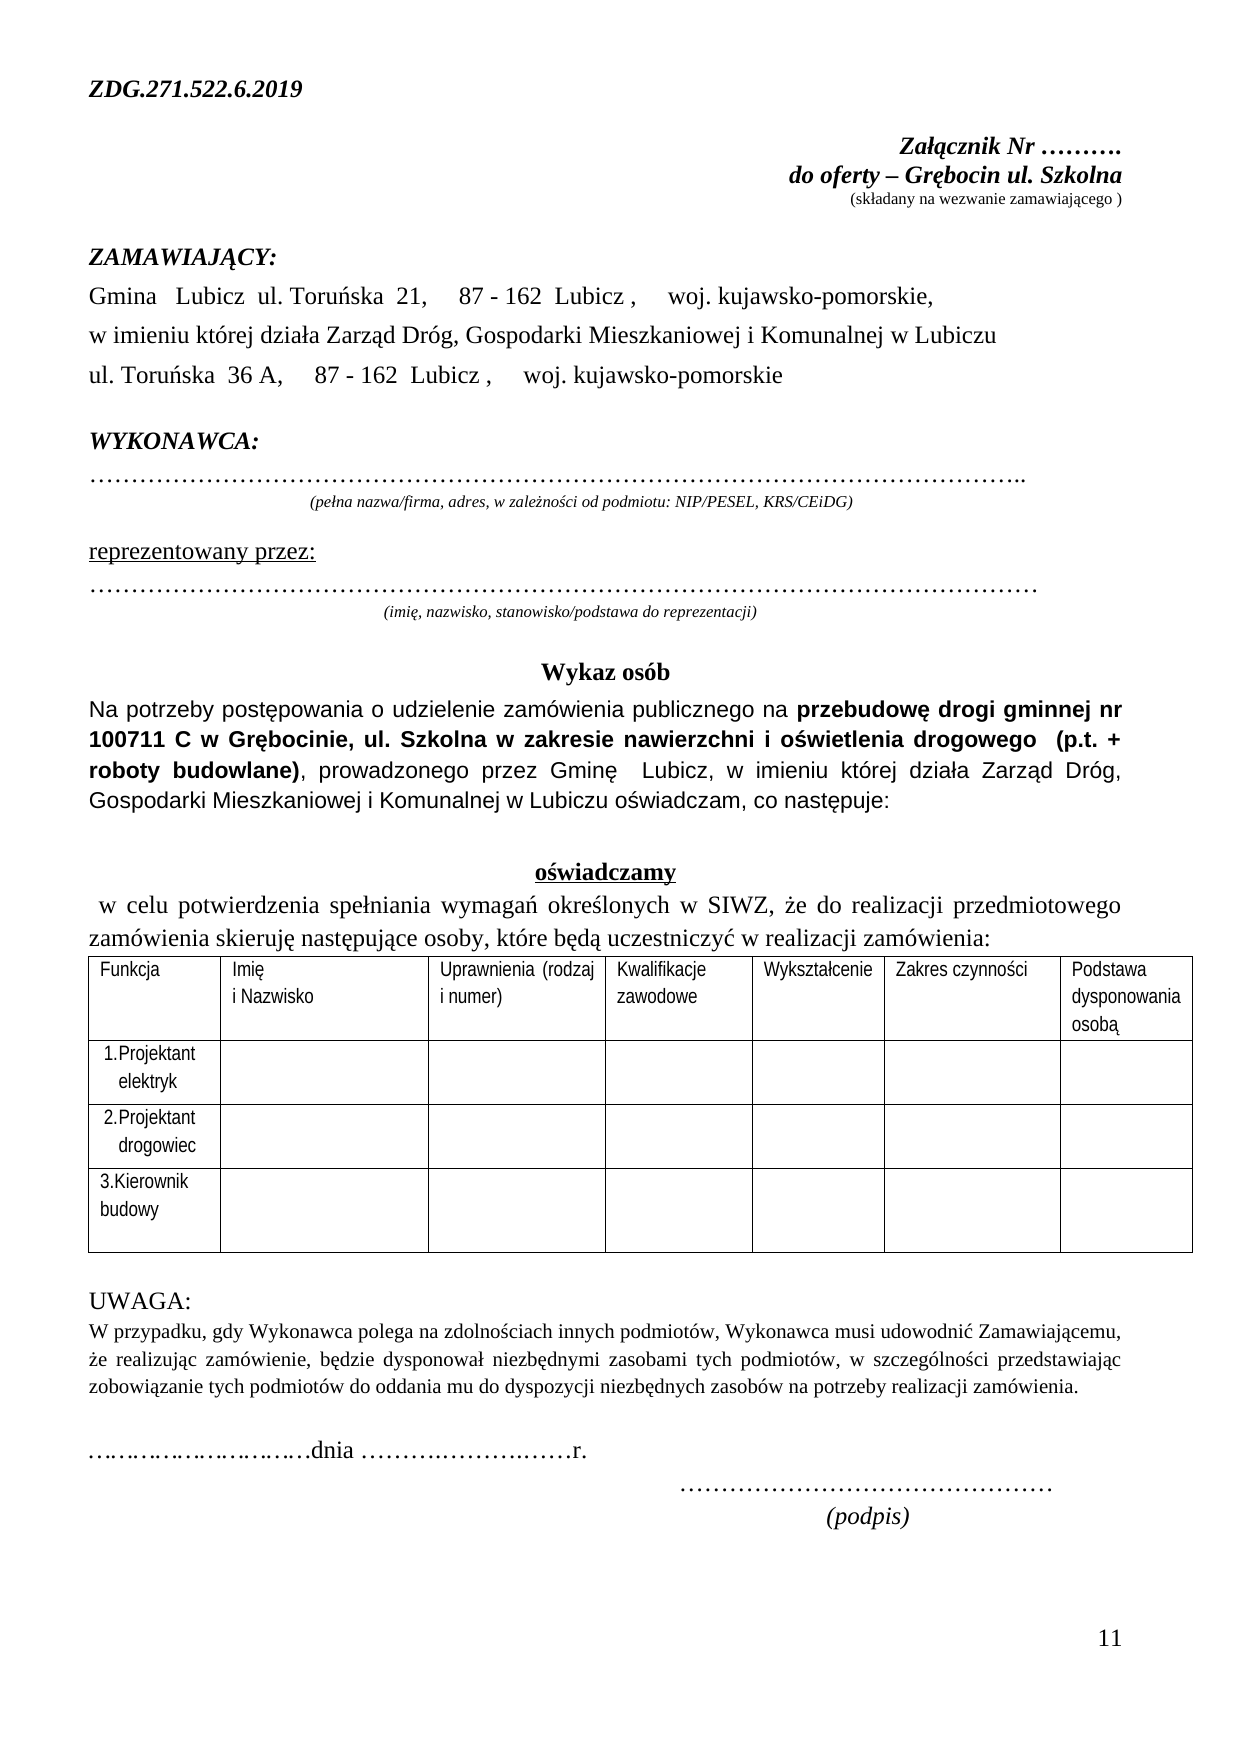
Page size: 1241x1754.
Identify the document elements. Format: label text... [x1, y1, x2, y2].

table_header Wykształcenie [753, 957, 884, 1040]
table_header Uprawnienia (rodzaj i numer) [429, 957, 605, 1040]
table_header Podstawa dysponowania osobą [1061, 957, 1192, 1040]
text Wykaz osób [89, 657, 1122, 686]
table_header Imię i Nazwisko [221, 957, 428, 1040]
text WYKONAWCA: [89, 426, 1122, 454]
table_cell [606, 1169, 752, 1252]
table_cell [753, 1041, 884, 1104]
text w celu potwierdzenia spełniania wymagań określonych w SIWZ, że do realizacji przedmiotowego zamówienia skieruję następujące osoby, które będą uczestniczyć w realizacji zamówienia: [89, 890, 1122, 952]
text ……………………………………… [605, 1468, 1122, 1497]
list w imieniu której działa Zarząd Dróg, Gospodarki Mieszkaniowej i Komunalnej w Lubiczu [89, 321, 1122, 349]
table_cell Projektant drogowiec [89, 1105, 220, 1168]
table_header Kwalifikacje zawodowe [606, 957, 752, 1040]
table_cell [885, 1105, 1060, 1168]
list ul. Toruńska 36 A, 87 - 162 Lubicz , woj. kujawsko-pomorskie [89, 360, 1122, 388]
text (podpis) [752, 1501, 1122, 1529]
text ………………………………………………………………………………………………….. [89, 459, 1036, 488]
text Załącznik Nr ………. [89, 131, 1122, 160]
text (składany na wezwanie zamawiającego ) [89, 189, 1122, 208]
table_cell [429, 1105, 605, 1168]
table_cell [753, 1105, 884, 1168]
table_cell Projektant elektryk [89, 1041, 220, 1104]
table_cell [1061, 1105, 1192, 1168]
table_cell [753, 1169, 884, 1252]
text …………………………………………………………………………………………………… [89, 569, 1080, 598]
table_header Zakres czynności [885, 957, 1060, 1040]
table_cell [1061, 1041, 1192, 1104]
text W przypadku, gdy Wykonawca polega na zdolnościach innych podmiotów, Wykonawca musi udowodnić Zamawiającemu, że realizując zamówienie, będzie dysponował niezbędnymi zasobami tych podmiotów, w szczególności przedstawiając zobowiązanie tych podmiotów do oddania mu do dyspozycji niezbędnych zasobów na potrzeby realizacji zamówienia. [89, 1319, 1122, 1398]
text do oferty – Grębocin ul. Szkolna [89, 160, 1122, 189]
table_cell [885, 1169, 1060, 1252]
table_cell [221, 1169, 428, 1252]
table_cell [1061, 1169, 1192, 1252]
list oświadczamy [89, 857, 1122, 886]
text …………………………dnia ……….……….……r. [89, 1435, 1122, 1463]
table_cell [429, 1169, 605, 1252]
table_cell [221, 1105, 428, 1168]
list Na potrzeby postępowania o udzielenie zamówienia publicznego na przebudowę drogi gminnej nr 100711 C w Grębocinie, ul. Szkolna w zakresie nawierzchni i oświetlenia drogowego (p.t. + roboty budowlane), prowadzonego przez Gminę Lubicz, w imieniu której działa Zarząd Dróg, Gospodarki Mieszkaniowej i Komunalnej w Lubiczu oświadczam, co następuje: [89, 696, 1122, 846]
text (imię, nazwisko, stanowisko/podstawa do reprezentacji) [310, 602, 1051, 621]
table_cell [221, 1041, 428, 1104]
text ZAMAWIAJĄCY: [89, 242, 1122, 271]
table_cell [606, 1105, 752, 1168]
text reprezentowany przez: [89, 536, 1122, 564]
table_cell [429, 1041, 605, 1104]
table_cell [606, 1041, 752, 1104]
table_header Funkcja [89, 957, 220, 1040]
table_cell 3.Kierownik budowy [89, 1169, 220, 1252]
list Gmina Lubicz ul. Toruńska 21, 87 - 162 Lubicz , woj. kujawsko-pomorskie, [89, 281, 1122, 310]
text (pełna nazwa/firma, adres, w zależności od podmiotu: NIP/PESEL, KRS/CEiDG) [236, 492, 1066, 511]
text UWAGA: [89, 1286, 1122, 1315]
table_cell [885, 1041, 1060, 1104]
